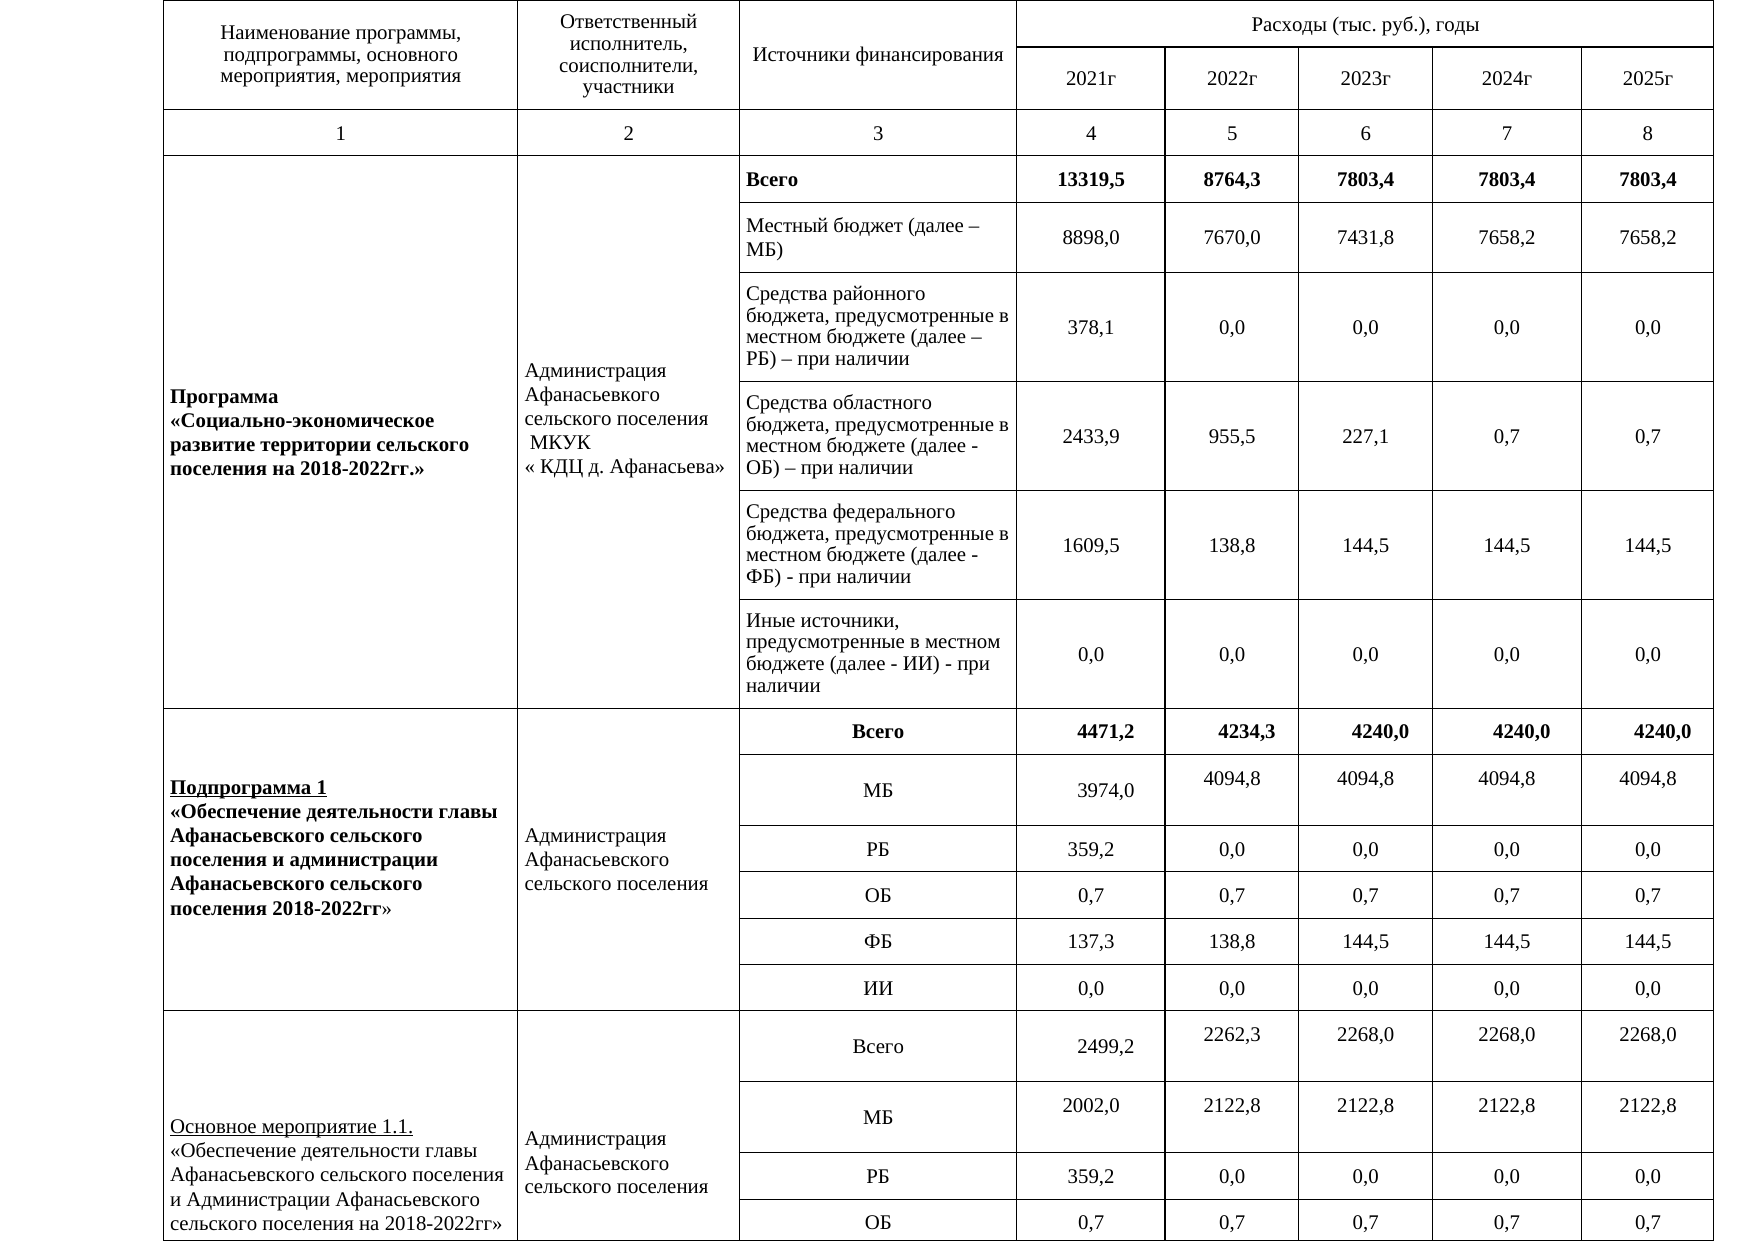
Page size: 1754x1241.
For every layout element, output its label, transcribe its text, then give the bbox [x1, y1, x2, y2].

table_cell 0,7 [1433, 382, 1581, 490]
table_cell Всего [740, 709, 1016, 754]
table_cell 359,2 [1017, 826, 1164, 871]
table_cell Иные источники, предусмотренные в местном бюджете (далее - ИИ) - при наличии [740, 600, 1016, 707]
table_cell 3974,0 [1017, 755, 1164, 825]
table_cell 0,7 [1582, 872, 1713, 917]
table_cell 13319,5 [1017, 156, 1164, 202]
table_cell 4240,0 [1582, 709, 1713, 754]
table_header Ответственный исполнитель, соисполнители, участники [518, 1, 739, 109]
table_cell 7670,0 [1166, 203, 1298, 272]
table_header Расходы (тыс. руб.), годы [1017, 1, 1713, 46]
table_cell Администрация Афанасьевкого сельского поселения МКУК « КДЦ д. Афанасьева» [518, 156, 739, 707]
table_cell Подпрограмма 1 «Обеспечение деятельности главы Афанасьевского сельского поселения и администрации Афанасьевского сельского поселения 2018-2022гг» [164, 709, 517, 1010]
table_cell 0,0 [1299, 965, 1432, 1010]
table_cell 0,0 [1433, 600, 1581, 707]
table_cell 0,0 [1582, 826, 1713, 871]
table_cell 0,7 [1166, 872, 1298, 917]
table_cell 227,1 [1299, 382, 1432, 490]
table_cell 0,0 [1582, 965, 1713, 1010]
table_cell 144,5 [1433, 491, 1581, 598]
table_cell 4 [1017, 110, 1164, 155]
table_cell 0,7 [1299, 1200, 1432, 1240]
table_cell 1 [164, 110, 517, 155]
table_cell 2268,0 [1582, 1011, 1713, 1081]
table_cell 0,0 [1582, 273, 1713, 381]
table_cell 0,0 [1433, 965, 1581, 1010]
table_cell 2 [518, 110, 739, 155]
table_cell 2122,8 [1166, 1082, 1298, 1152]
table_cell 2122,8 [1582, 1082, 1713, 1152]
table_cell РБ [740, 1153, 1016, 1199]
table_cell 0,0 [1433, 273, 1581, 381]
table_cell 2021г [1017, 48, 1164, 109]
table_cell Администрация Афанасьевского сельского поселения [518, 1011, 739, 1240]
table_cell 0,0 [1582, 1153, 1713, 1199]
table_cell Администрация Афанасьевского сельского поселения [518, 709, 739, 1010]
table_cell 8898,0 [1017, 203, 1164, 272]
table_cell 0,0 [1166, 965, 1298, 1010]
table_cell 0,0 [1166, 826, 1298, 871]
table_cell ОБ [740, 1200, 1016, 1240]
table_cell Программа «Социально-экономическое развитие территории сельского поселения на 2018-2022гг.» [164, 156, 517, 707]
table_cell 0,0 [1299, 273, 1432, 381]
table_cell 8764,3 [1166, 156, 1298, 202]
table_cell 4240,0 [1433, 709, 1581, 754]
table_cell 0,0 [1299, 1153, 1432, 1199]
table_cell Местный бюджет (далее – МБ) [740, 203, 1016, 272]
table_cell 359,2 [1017, 1153, 1164, 1199]
table_cell 378,1 [1017, 273, 1164, 381]
table_cell 2002,0 [1017, 1082, 1164, 1152]
table_header Наименование программы, подпрограммы, основного мероприятия, мероприятия [164, 1, 517, 109]
table_cell 144,5 [1582, 491, 1713, 598]
table_cell МБ [740, 1082, 1016, 1152]
table_cell 7803,4 [1299, 156, 1432, 202]
table_cell 2025г [1582, 48, 1713, 109]
table_cell 137,3 [1017, 919, 1164, 964]
table_cell 144,5 [1433, 919, 1581, 964]
table_cell 0,7 [1582, 382, 1713, 490]
table_cell 2022г [1166, 48, 1298, 109]
table_cell 955,5 [1166, 382, 1298, 490]
table_cell 6 [1299, 110, 1432, 155]
table_cell 0,7 [1017, 872, 1164, 917]
table_cell 0,0 [1166, 273, 1298, 381]
table_cell 0,0 [1017, 600, 1164, 707]
table_cell 0,7 [1166, 1200, 1298, 1240]
table_cell 0,7 [1582, 1200, 1713, 1240]
table_cell 7803,4 [1433, 156, 1581, 202]
table_cell 144,5 [1582, 919, 1713, 964]
table_cell 0,0 [1433, 826, 1581, 871]
table_cell 0,0 [1299, 826, 1432, 871]
table_cell Всего [740, 1011, 1016, 1081]
table_cell 8 [1582, 110, 1713, 155]
table_cell Средства областного бюджета, предусмотренные в местном бюджете (далее - ОБ) – при наличии [740, 382, 1016, 490]
table_cell 144,5 [1299, 491, 1432, 598]
table_cell 0,7 [1017, 1200, 1164, 1240]
table_cell 2122,8 [1433, 1082, 1581, 1152]
table_cell 1609,5 [1017, 491, 1164, 598]
table_cell 2024г [1433, 48, 1581, 109]
table_cell 2262,3 [1166, 1011, 1298, 1081]
table_cell 0,7 [1433, 872, 1581, 917]
table_cell 7 [1433, 110, 1581, 155]
table_cell МБ [740, 755, 1016, 825]
table_cell Средства федерального бюджета, предусмотренные в местном бюджете (далее - ФБ) - при наличии [740, 491, 1016, 598]
table_cell 4471,2 [1017, 709, 1164, 754]
table_cell Основное мероприятие 1.1. «Обеспечение деятельности главы Афанасьевского сельского поселения и Администрации Афанасьевского сельского поселения на 2018-2022гг» [164, 1011, 517, 1240]
table_cell 4094,8 [1166, 755, 1298, 825]
table_cell Средства районного бюджета, предусмотренные в местном бюджете (далее – РБ) – при наличии [740, 273, 1016, 381]
table_cell 0,0 [1166, 1153, 1298, 1199]
table_cell 3 [740, 110, 1016, 155]
table_cell 7431,8 [1299, 203, 1432, 272]
table_cell 7658,2 [1433, 203, 1581, 272]
table_cell 2499,2 [1017, 1011, 1164, 1081]
table_cell 2433,9 [1017, 382, 1164, 490]
table_cell ОБ [740, 872, 1016, 917]
table_cell 2268,0 [1299, 1011, 1432, 1081]
table_cell 138,8 [1166, 919, 1298, 964]
table_cell 138,8 [1166, 491, 1298, 598]
table_cell 0,7 [1433, 1200, 1581, 1240]
table_cell ИИ [740, 965, 1016, 1010]
table_cell 4094,8 [1299, 755, 1432, 825]
table_cell 2023г [1299, 48, 1432, 109]
table_cell 0,0 [1299, 600, 1432, 707]
table_cell 0,0 [1166, 600, 1298, 707]
table_cell 4094,8 [1433, 755, 1581, 825]
table_cell 0,0 [1433, 1153, 1581, 1199]
table_cell 0,0 [1017, 965, 1164, 1010]
table_cell 2122,8 [1299, 1082, 1432, 1152]
table_cell 4234,3 [1166, 709, 1298, 754]
table_cell 5 [1166, 110, 1298, 155]
table_cell 4094,8 [1582, 755, 1713, 825]
table_cell 0,0 [1582, 600, 1713, 707]
table_cell Всего [740, 156, 1016, 202]
table_cell 144,5 [1299, 919, 1432, 964]
table_cell 7658,2 [1582, 203, 1713, 272]
table_cell 4240,0 [1299, 709, 1432, 754]
table_cell ФБ [740, 919, 1016, 964]
table_cell РБ [740, 826, 1016, 871]
table_header Источники финансирования [740, 1, 1016, 109]
table_cell 7803,4 [1582, 156, 1713, 202]
table_cell 0,7 [1299, 872, 1432, 917]
table_cell 2268,0 [1433, 1011, 1581, 1081]
